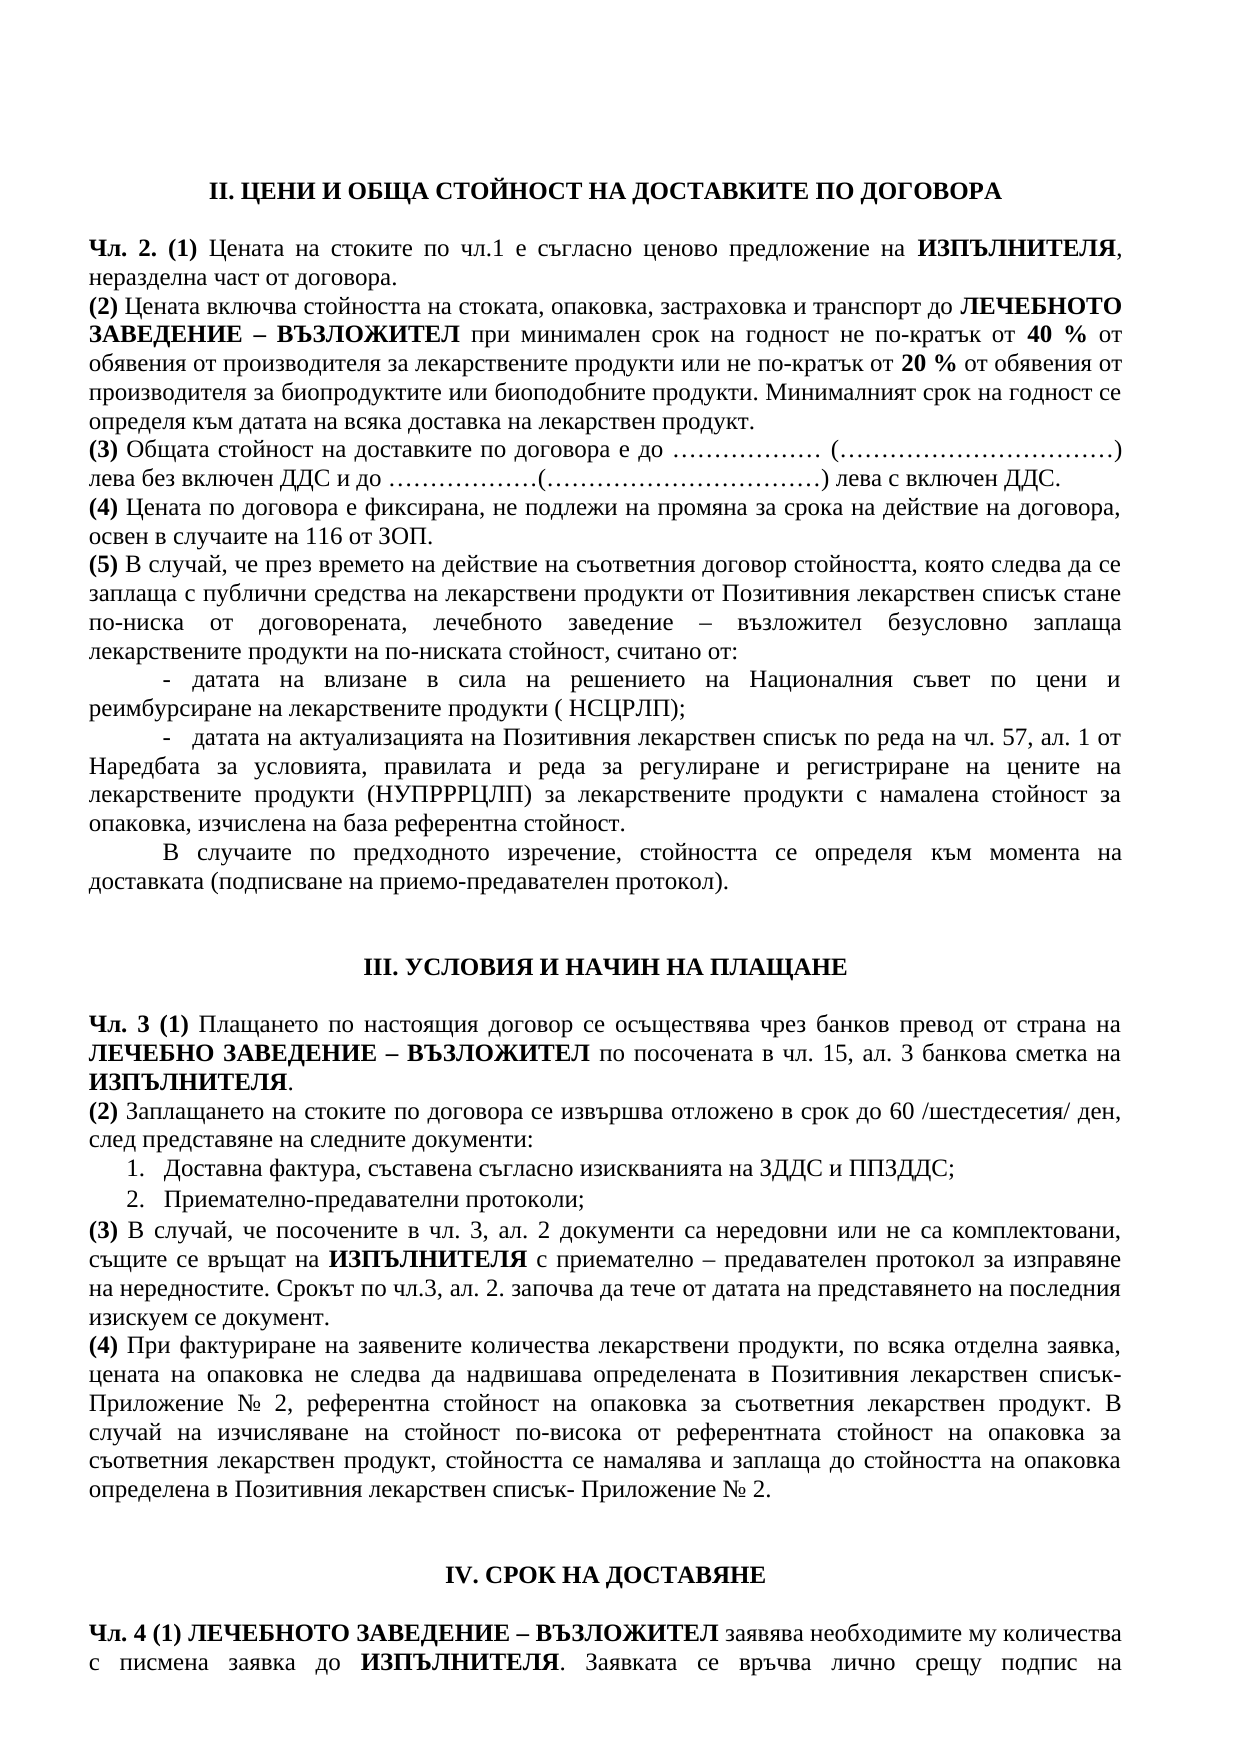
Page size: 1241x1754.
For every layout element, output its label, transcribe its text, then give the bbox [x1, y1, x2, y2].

text (4) При фактуриране на заявените количества лекарствени продукти, по всяка отделна заявка, цената на опаковка не следва да надвишава определената в Позитивния лекарствен списък- Приложение № 2, референтна стойност на опаковка за съответния лекарствен продукт. В случай на изчисляване на стойност по-висока от референтната стойност на опаковка за съответния лекарствен продукт, стойността се намалява и заплаща до стойността на опаковка определена в Позитивния лекарствен списък- Приложение № 2. [89, 1330, 1122, 1503]
text (5) В случай, че през времето на действие на съответния договор стойността, която следва да се заплаща с публични средства на лекарствени продукти от Позитивния лекарствен списък стане по-ниска от договорената, лечебното заведение – възложител безусловно заплаща лекарствените продукти на по-ниската стойност, считано от: [89, 549, 1122, 664]
text II. ЦЕНИ И ОБЩА СТОЙНОСТ НА ДОСТАВКИТЕ ПО ДОГОВОРА [89, 176, 1122, 204]
list датата на актуализацията на Позитивния лекарствен списък по реда на чл. 57, ал. 1 от Наредбата за условията, правилата и реда за регулиране и регистриране на цените на лекарствените продукти (НУПРРРЦЛП) за лекарствените продукти с намалена стойност за опаковка, изчислена на база референтна стойност. [89, 722, 1122, 837]
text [89, 1618, 1122, 1675]
text (2) Заплащането на стоките по договора се извършва отложено в срок до 60 /шестдесетия/ ден, след представяне на следните документи: [89, 1096, 1122, 1153]
list Приемателно-предавателни протоколи; [126, 1184, 1122, 1213]
text В случаите по предходното изречение, стойността се определя към момента на доставката (подписване на приемо-предавателен протокол). [89, 837, 1122, 894]
text Чл. 2. (1) Цената на стоките по чл.1 е съгласно ценово предложение на ИЗПЪЛНИТЕЛЯ, неразделна част от договора. [89, 233, 1122, 291]
text (2) Цената включва стойността на стоката, опаковка, застраховка и транспорт до ЛЕЧЕБНОТО ЗАВЕДЕНИЕ – ВЪЗЛОЖИТЕЛ при минимален срок на годност не по-кратък от 40 % от обявения от производителя за лекарствените продукти или не по-кратък от 20 % от обявения от производителя за биопродуктите или биоподобните продукти. Минималният срок на годност се определя към датата на всяка доставка на лекарствен продукт. [89, 291, 1122, 434]
text Чл. 3 (1) Плащането по настоящия договор се осъществява чрез банков превод от страна на ЛЕЧЕБНО ЗАВЕДЕНИЕ – ВЪЗЛОЖИТЕЛ по посочената в чл. 15, ал. 3 банкова сметка на ИЗПЪЛНИТЕЛЯ. [89, 1009, 1122, 1096]
text ІII. УСЛОВИЯ И НАЧИН НА ПЛАЩАНЕ [89, 952, 1122, 981]
text (3) В случай, че посочените в чл. 3, ал. 2 документи са нередовни или не са комплектовани, същите се връщат на ИЗПЪЛНИТЕЛЯ с приемателно – предавателен протокол за изправяне на нередностите. Срокът по чл.3, ал. 2. започва да тече от датата на представянето на последния изискуем се документ. [89, 1215, 1122, 1330]
list Доставна фактура, съставена съгласно изискванията на ЗДДС и ППЗДДС; [126, 1153, 1122, 1182]
text IV. СРОК НА ДОСТАВЯНЕ [89, 1560, 1122, 1589]
list датата на влизане в сила на решението на Националния съвет по цени и реимбурсиране на лекарствените продукти ( НСЦРЛП); [89, 664, 1122, 722]
text (3) Общата стойност на доставките по договора е до ……………… (……………………………) лева без включен ДДС и до ………………(……………………………) лева с включен ДДС. [89, 434, 1122, 492]
text (4) Цената по договора е фиксирана, не подлежи на промяна за срока на действие на договора, освен в случаите на 116 от ЗОП. [89, 492, 1122, 549]
